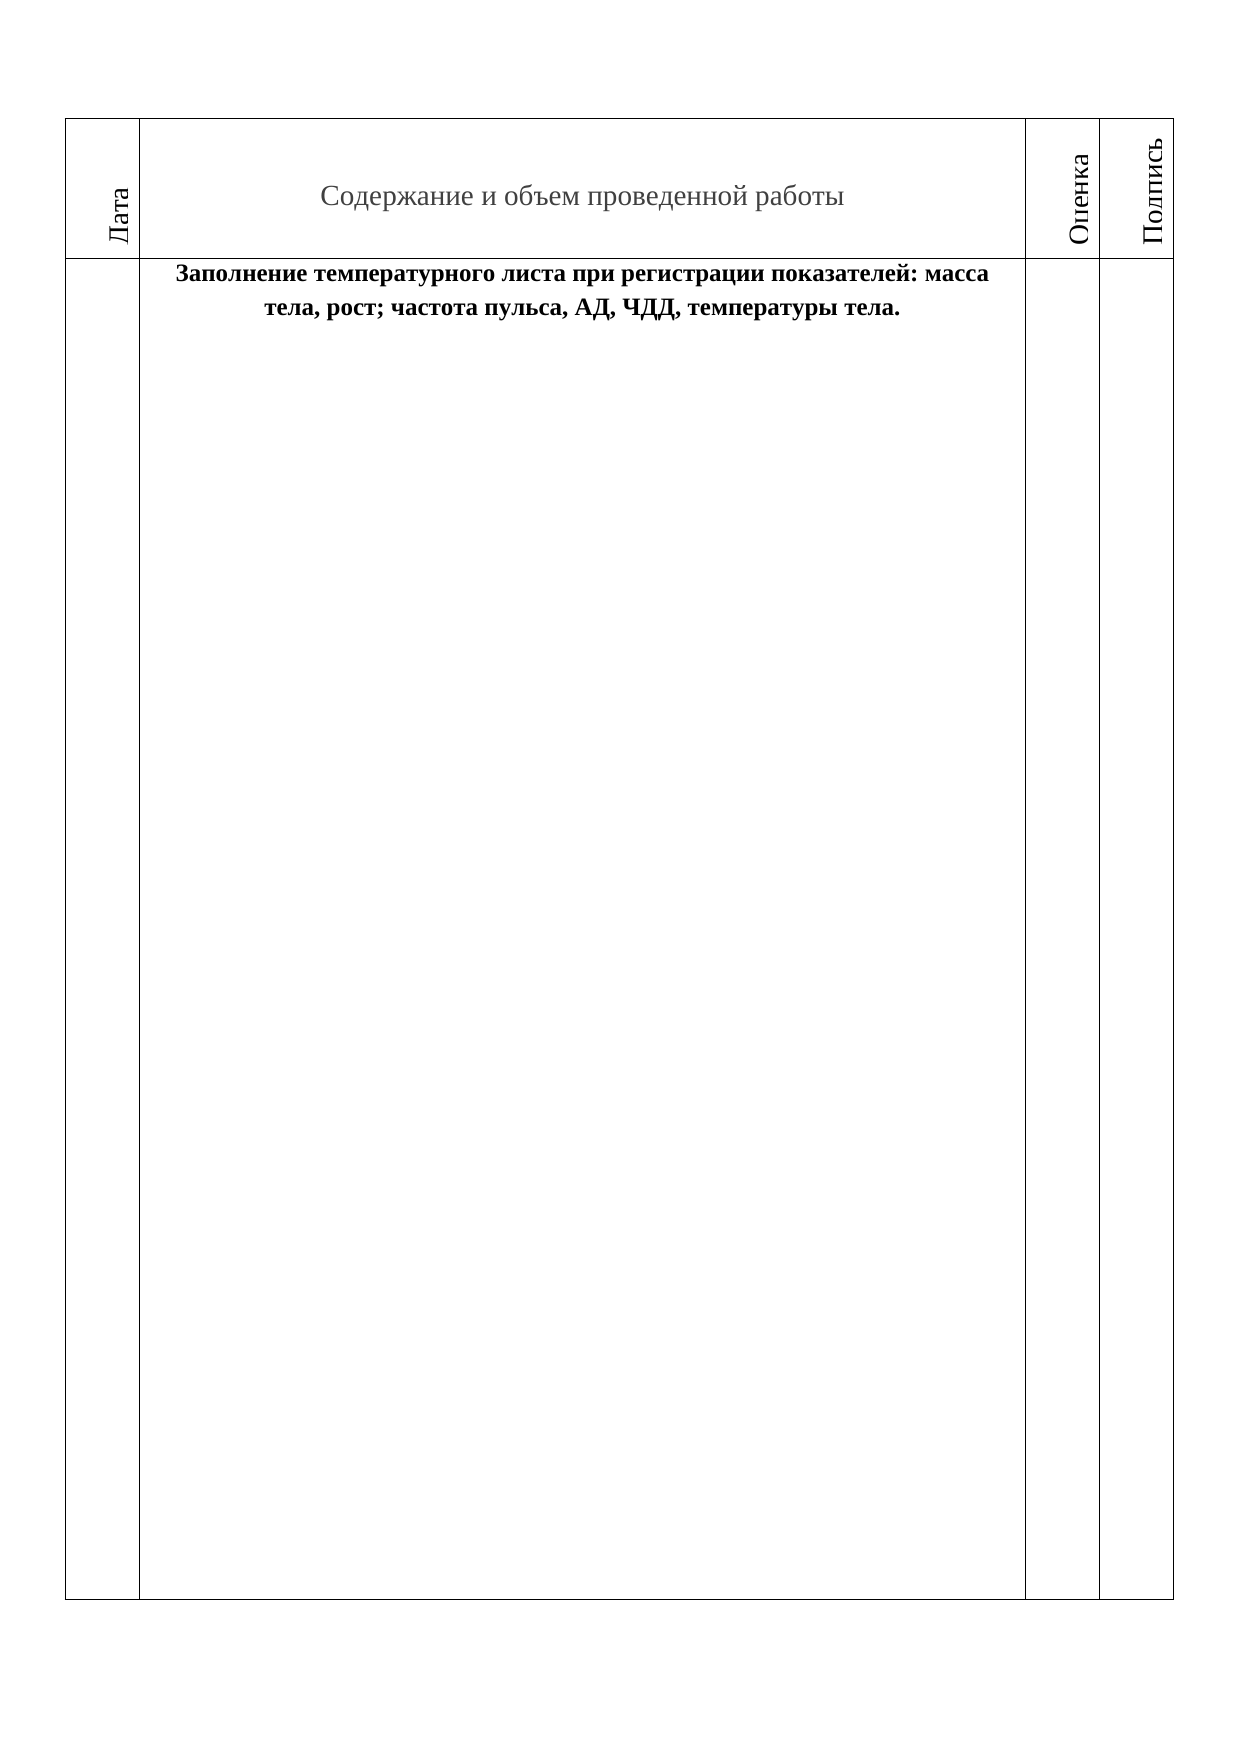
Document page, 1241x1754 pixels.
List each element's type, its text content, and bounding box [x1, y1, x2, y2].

table_cell [1100, 259, 1173, 1599]
table_cell [1026, 259, 1099, 1599]
table_header Подпись [1100, 119, 1173, 257]
table_cell [66, 259, 139, 1599]
table_header Дата [66, 119, 139, 257]
table_header Оценка [1026, 119, 1099, 257]
table_header Содержание и объем проведенной работы [140, 119, 1025, 257]
table_cell Заполнение температурного листа при регистрации показателей: масса тела, рост; частота пульса, АД, ЧДД, температуры тела. [140, 259, 1025, 1599]
